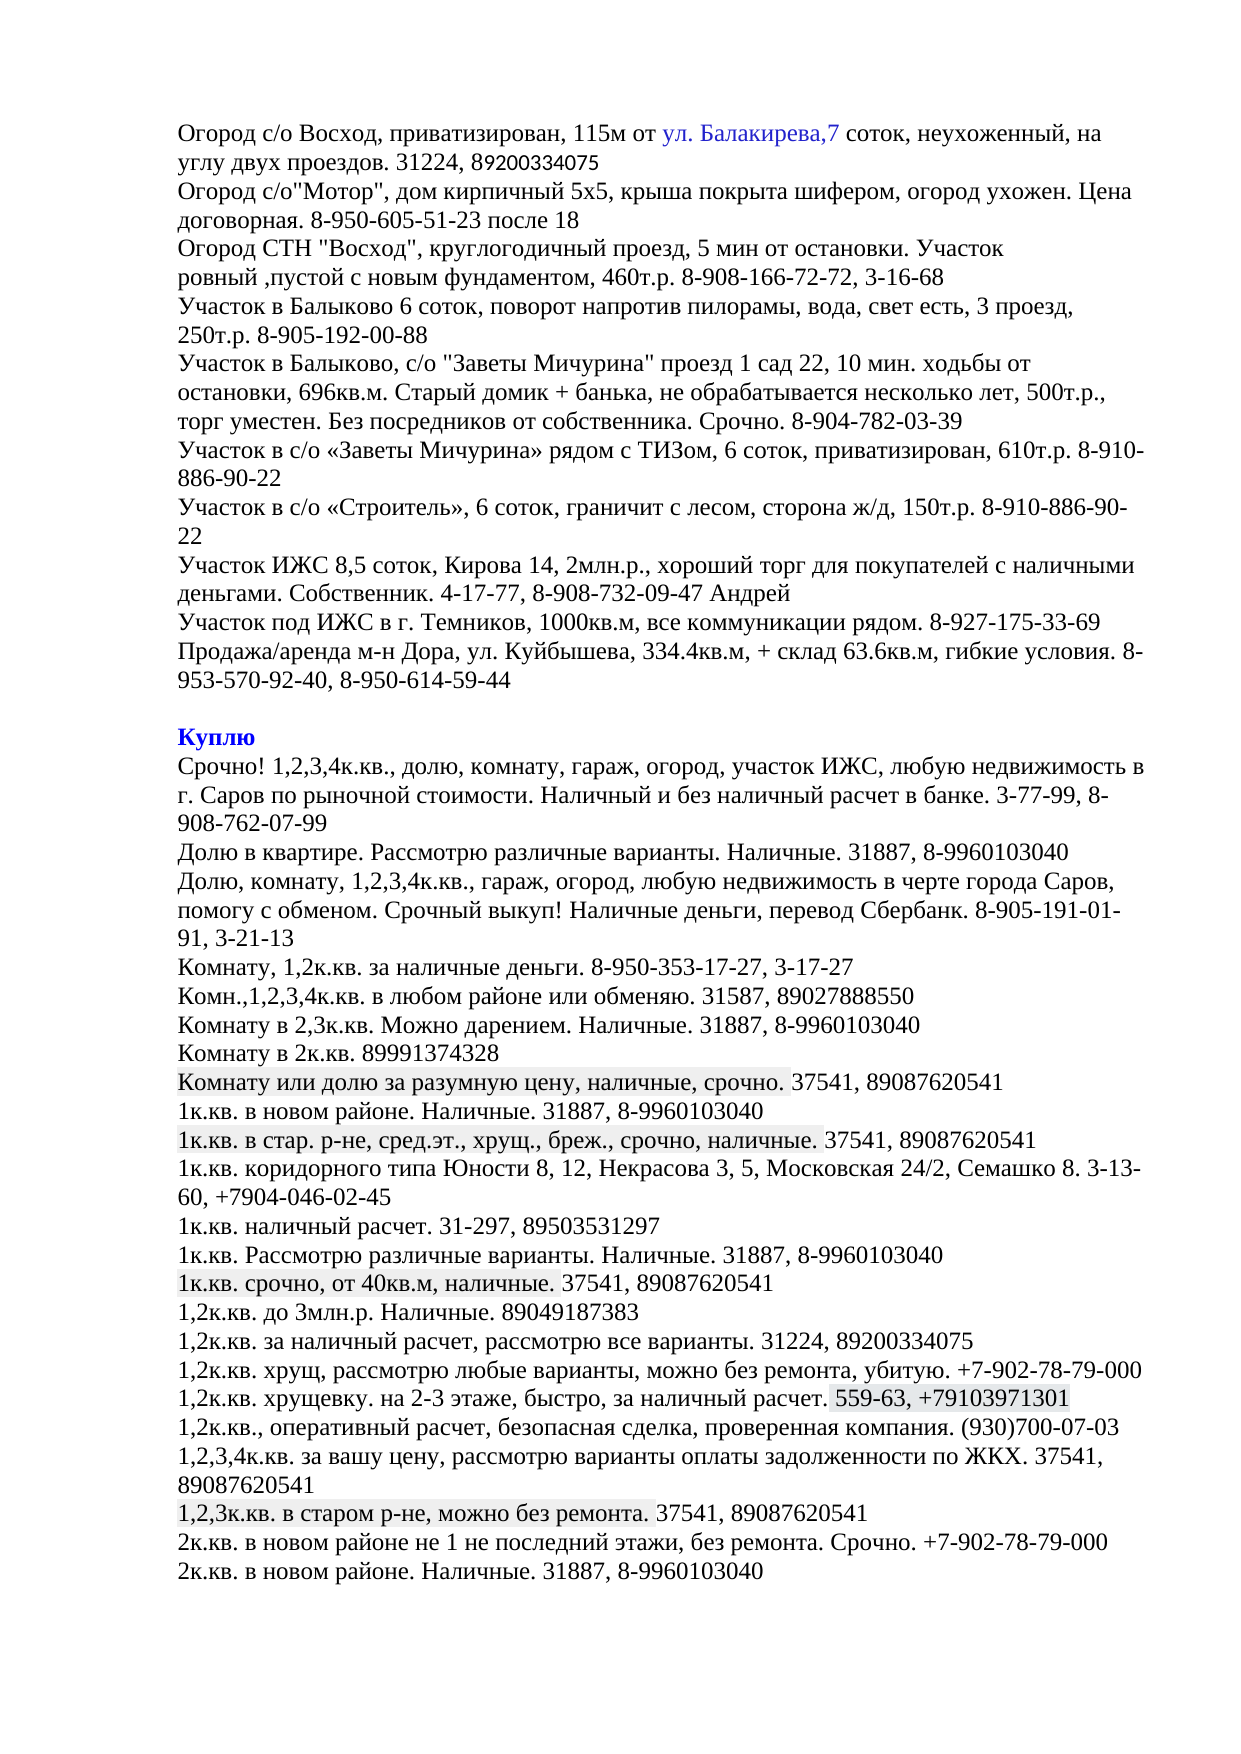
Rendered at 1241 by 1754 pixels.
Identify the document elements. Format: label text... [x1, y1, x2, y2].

text 1,2,3к.кв. в старом р-не, можно без ремонта. 37541, 89087620541 [177, 1498, 1152, 1527]
text 1,2к.кв. до 3млн.р. Наличные. 89049187383 [177, 1297, 1152, 1326]
text Огород СТН "Восход", круглогодичный проезд, 5 мин от остановки. Участок ровный ,пустой с новым фундаментом, 460т.р. 8-908-166-72-72, 3-16-68 [177, 233, 1152, 291]
text Срочно! 1,2,3,4к.кв., долю, комнату, гараж, огород, участок ИЖС, любую недвижимость в г. Саров по рыночной стоимости. Наличный и без наличный расчет в банке. 3-77-99, 8-908-762-07-99 [177, 751, 1152, 837]
text Комнату в 2,3к.кв. Можно дарением. Наличные. 31887, 8-9960103040 [177, 1010, 1152, 1038]
text Комнату в 2к.кв. 89991374328 [177, 1038, 1152, 1067]
text Участок в с/о «Заветы Мичурина» рядом с ТИЗом, 6 соток, приватизирован, 610т.р. 8-910-886-90-22 [177, 435, 1152, 492]
text Комнату или долю за разумную цену, наличные, срочно. 37541, 89087620541 [791, 1067, 1152, 1096]
text Участок в Балыково, с/о "Заветы Мичурина" проезд 1 сад 22, 10 мин. ходьбы от остановки, 696кв.м. Старый домик + банька, не обрабатывается несколько лет, 500т.р., торг уместен. Без посредников от собственника. Срочно. 8-904-782-03-39 [177, 348, 1152, 435]
text Участок в с/о «Строитель», 6 соток, граничит с лесом, сторона ж/д, 150т.р. 8-910-886-90-22 [177, 492, 1152, 550]
subtitle Куплю [177, 722, 1152, 751]
text 1к.кв. в стар. р-не, сред.эт., хрущ., бреж., срочно, наличные. 37541, 89087620541 [824, 1125, 1152, 1153]
text 1,2к.кв., оперативный расчет, безопасная сделка, проверенная компания. (930)700-07-03 [177, 1412, 1152, 1441]
text 1к.кв. срочно, от 40кв.м, наличные. 37541, 89087620541 [177, 1268, 1152, 1297]
text 1,2к.кв. хрущевку. на 2-3 этаже, быстро, за наличный расчет. 559-63, +79103971301 [177, 1383, 1152, 1412]
text 1к.кв. коридорного типа Юности 8, 12, Некрасова 3, 5, Московская 24/2, Семашко 8. 3-13-60, +7904-046-02-45 [177, 1153, 1152, 1211]
text Комн.,1,2,3,4к.кв. в любом районе или обменяю. 31587, 89027888550 [177, 981, 1152, 1010]
text Участок в Балыково 6 соток, поворот напротив пилорамы, вода, свет есть, 3 проезд, 250т.р. 8-905-192-00-88 [177, 291, 1152, 348]
text 2к.кв. в новом районе не 1 не последний этажи, без ремонта. Срочно. +7-902-78-79-000 [177, 1527, 1152, 1556]
text 1,2к.кв. за наличный расчет, рассмотрю все варианты. 31224, 89200334075 [177, 1326, 1152, 1355]
text Огород с/о"Мотор", дом кирпичный 5х5, крыша покрыта шифером, огород ухожен. Цена договорная. 8-950-605-51-23 после 18 [177, 176, 1152, 233]
text 1к.кв. наличный расчет. 31-297, 89503531297 [177, 1211, 1152, 1240]
text Комнату, 1,2к.кв. за наличные деньги. 8-950-353-17-27, 3-17-27 [177, 952, 1152, 981]
text Долю, комнату, 1,2,3,4к.кв., гараж, огород, любую недвижимость в черте города Саров, помогу с обменом. Срочный выкуп! Наличные деньги, перевод Сбербанк. 8-905-191-01-91, 3-21-13 [177, 866, 1152, 952]
text Долю в квартире. Рассмотрю различные варианты. Наличные. 31887, 8-9960103040 [177, 837, 1152, 866]
text 1,2,3,4к.кв. за вашу цену, рассмотрю варианты оплаты задолженности по ЖКХ. 37541, 89087620541 [177, 1441, 1152, 1498]
text Участок под ИЖС в г. Темников, 1000кв.м, все коммуникации рядом. 8-927-175-33-69 [177, 607, 1152, 636]
text Огород с/о Восход, приватизирован, 115м от ул. Балакирева,7 соток, неухоженный, на углу двух проездов. 31224, 89200334075 [483, 118, 1152, 176]
text Продажа/аренда м-н Дора, ул. Куйбышева, 334.4кв.м, + склад 63.6кв.м, гибкие условия. 8-953-570-92-40, 8-950-614-59-44 [177, 636, 1152, 693]
text 1к.кв. Рассмотрю различные варианты. Наличные. 31887, 8-9960103040 [177, 1240, 1152, 1268]
text 1,2к.кв. хрущ, рассмотрю любые варианты, можно без ремонта, убитую. +7-902-78-79-000 [177, 1355, 1152, 1383]
text 1к.кв. в новом районе. Наличные. 31887, 8-9960103040 [177, 1096, 1152, 1125]
text Участок ИЖС 8,5 соток, Кирова 14, 2млн.р., хороший торг для покупателей с наличными деньгами. Собственник. 4-17-77, 8-908-732-09-47 Андрей [177, 550, 1152, 607]
text 2к.кв. в новом районе. Наличные. 31887, 8-9960103040 [177, 1556, 1152, 1585]
